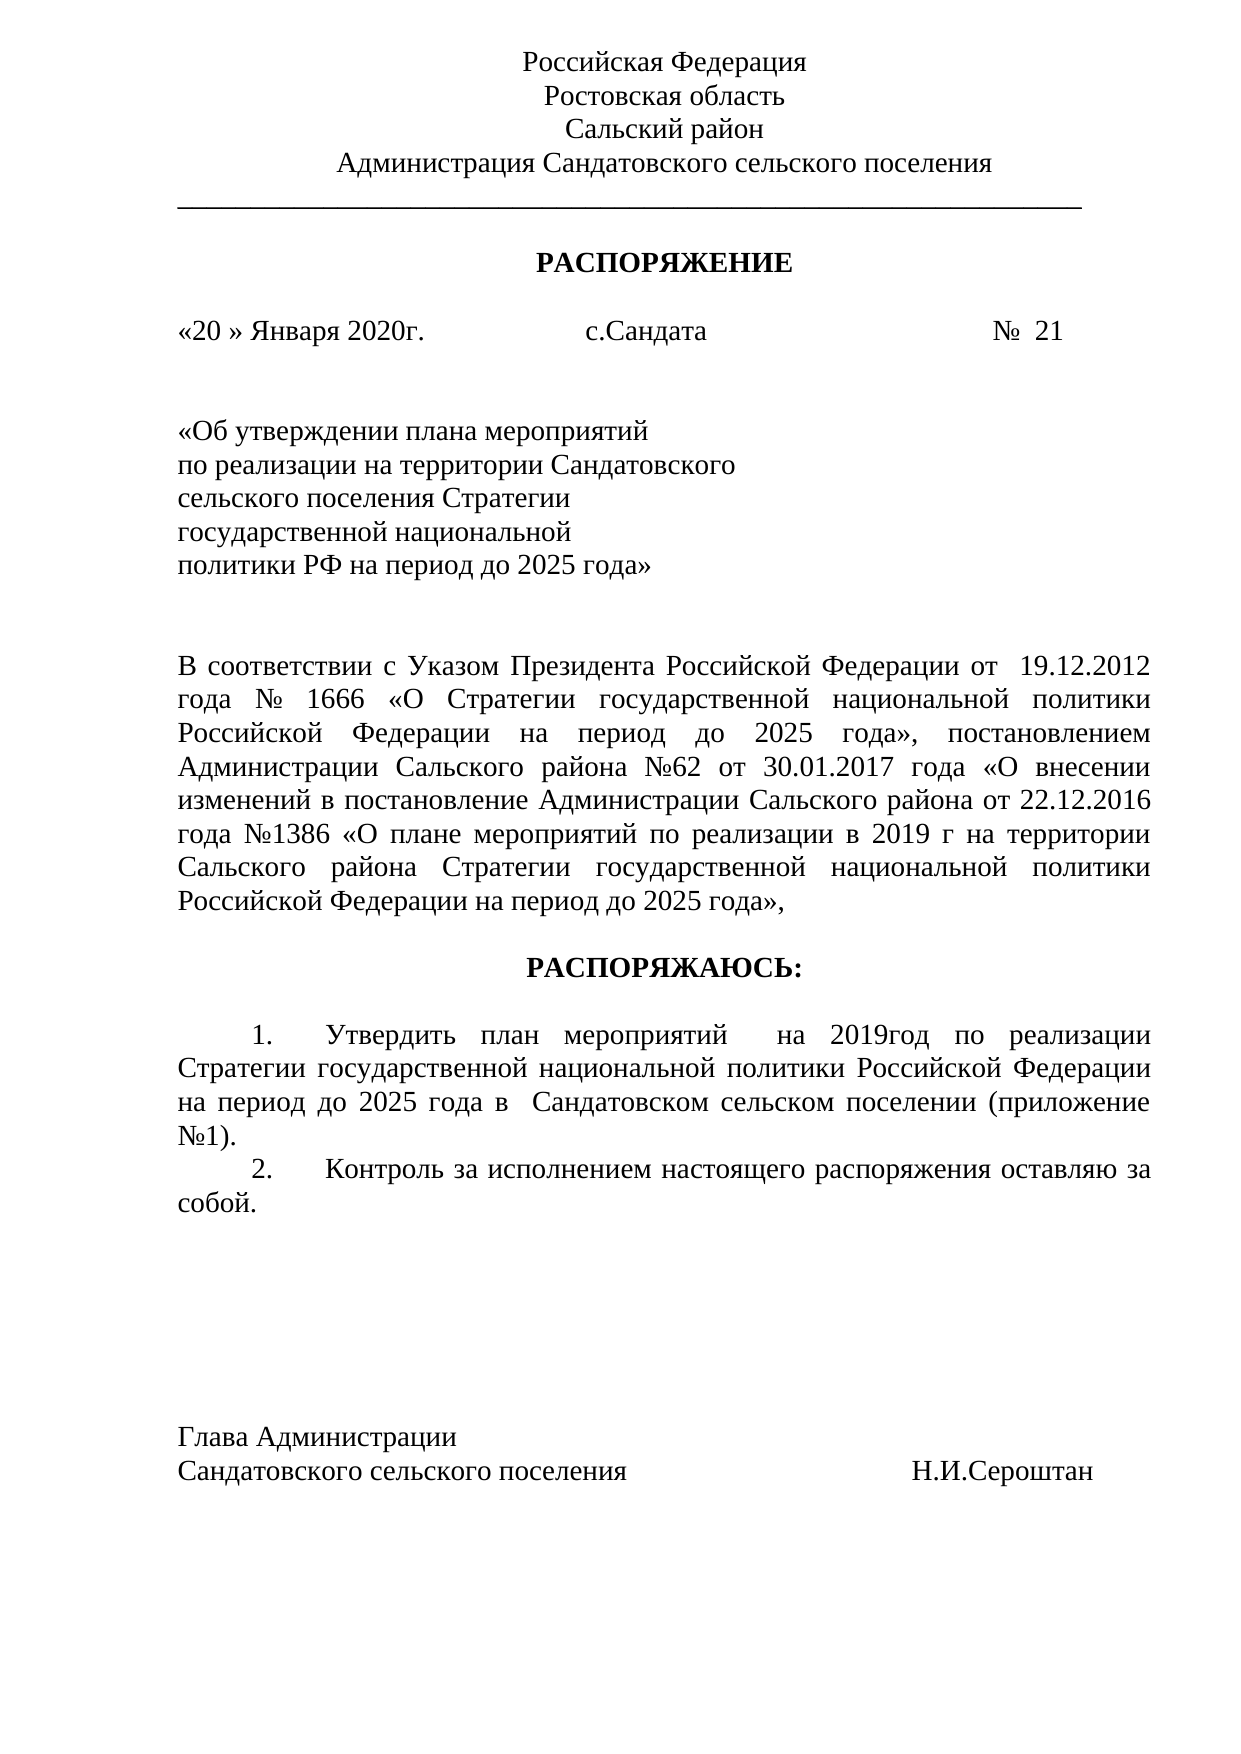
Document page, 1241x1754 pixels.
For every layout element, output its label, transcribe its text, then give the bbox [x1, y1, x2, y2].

text Глава Администрации [177, 1419, 1152, 1453]
text политики РФ на период до 2025 года» [177, 547, 1152, 581]
text Администрация Сандатовского сельского поселения [177, 145, 1152, 178]
text В соответствии с Указом Президента Российской Федерации от 19.12.2012 года № 1666 «О Стратегии государственной национальной политики Российской Федерации на период до 2025 года», постановлением Администрации Сальского района №62 от 30.01.2017 года «О внесении изменений в постановление Администрации Сальского района от 22.12.2016 года №1386 «О плане мероприятий по реализации в 2019 г на территории Сальского района Стратегии государственной национальной политики Российской Федерации на период до 2025 года», [177, 648, 1152, 916]
text по реализации на территории Сандатовского [177, 447, 1152, 480]
text Ростовская область [177, 78, 1152, 111]
text РАСПОРЯЖЕНИЕ [177, 246, 1152, 279]
text государственной национальной [177, 514, 1152, 547]
text ______________________________________________________________ [177, 178, 1152, 212]
text «20 » Января 2020г. с.Сандата № 21 [177, 313, 1152, 346]
text Сандатовского сельского поселения Н.И.Сероштан [177, 1453, 1152, 1487]
list Утвердить план мероприятий на 2019год по реализации Стратегии государственной национальной политики Российской Федерации на период до 2025 года в Сандатовском сельском поселении (приложение №1). [177, 1017, 1152, 1151]
text Сальский район [177, 111, 1152, 145]
list Контроль за исполнением настоящего распоряжения оставляю за собой. [177, 1151, 1152, 1218]
text сельского поселения Стратегии [177, 480, 1152, 514]
text Российская Федерация [177, 44, 1152, 78]
text «Об утверждении плана мероприятий [177, 413, 1152, 447]
text РАСПОРЯЖАЮСЬ: [177, 950, 1152, 983]
